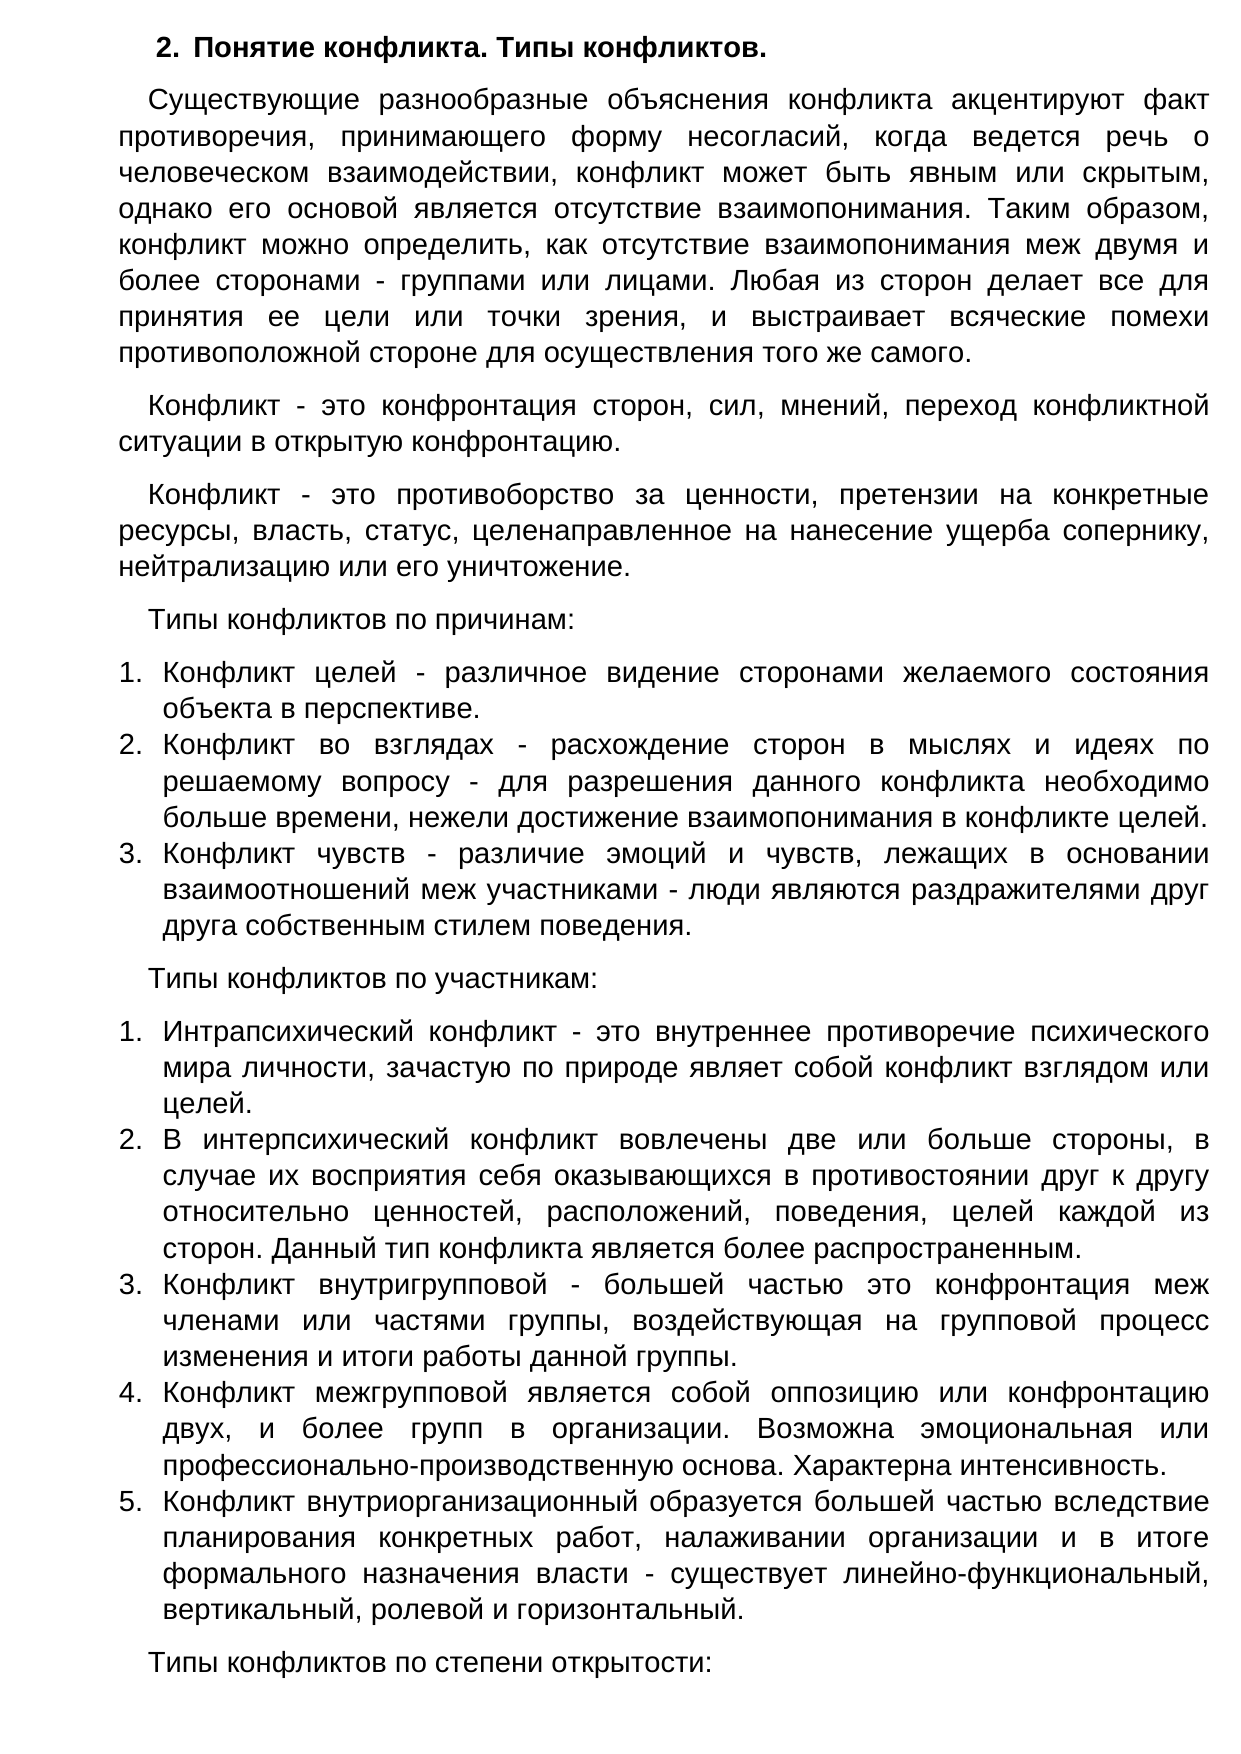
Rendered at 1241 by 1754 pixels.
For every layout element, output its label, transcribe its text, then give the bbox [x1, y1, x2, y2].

text Типы конфликтов по причинам: [118, 602, 1211, 636]
text Конфликт - это конфронтация сторон, сил, мнений, переход конфликтной ситуации в открытую конфронтацию. [118, 388, 1211, 458]
list Конфликт во взглядах - расхождение сторон в мыслях и идеях по решаемому вопросу - для разрешения данного конфликта необходимо больше времени, нежели достижение взаимопонимания в конфликте целей. [119, 727, 1211, 833]
text Типы конфликтов по участникам: [118, 961, 1211, 994]
list Конфликт внутригрупповой - большей частью это конфронтация меж членами или частями группы, воздействующая на групповой процесс изменения и итоги работы данной группы. [119, 1267, 1211, 1373]
list Понятие конфликта. Типы конфликтов. [156, 29, 1211, 63]
text Конфликт - это противоборство за ценности, претензии на конкретные ресурсы, власть, статус, целенаправленное на нанесение ущерба сопернику, нейтрализацию или его уничтожение. [118, 477, 1211, 583]
list Конфликт внутриорганизационный образуется большей частью вследствие планирования конкретных работ, налаживании организации и в итоге формального назначения власти - существует линейно-функциональный, вертикальный, ролевой и горизонтальный. [119, 1484, 1211, 1626]
list Конфликт межгрупповой является собой оппозицию или конфронтацию двух, и более групп в организации. Возможна эмоциональная или профессионально-производственную основа. Характерна интенсивность. [119, 1375, 1211, 1481]
list Конфликт целей - различное видение сторонами желаемого состояния объекта в перспективе. [119, 655, 1211, 725]
text Существующие разнообразные объяснения конфликта акцентируют факт противоречия, принимающего форму несогласий, когда ведется речь о человеческом взаимодействии, конфликт может быть явным или скрытым, однако его основой является отсутствие взаимопонимания. Таким образом, конфликт можно определить, как отсутствие взаимопонимания меж двумя и более сторонами - группами или лицами. Любая из сторон делает все для принятия ее цели или точки зрения, и выстраивает всяческие помехи противоположной стороне для осуществления того же самого. [118, 82, 1211, 369]
text Типы конфликтов по степени открытости: [118, 1645, 1211, 1678]
list Интрапсихический конфликт - это внутреннее противоречие психического мира личности, зачастую по природе являет собой конфликт взглядом или целей. [119, 1014, 1211, 1119]
list Конфликт чувств - различие эмоций и чувств, лежащих в основании взаимоотношений меж участниками - люди являются раздражителями друг друга собственным стилем поведения. [119, 836, 1211, 942]
list В интерпсихический конфликт вовлечены две или больше стороны, в случае их восприятия себя оказывающихся в противостоянии друг к другу относительно ценностей, расположений, поведения, целей каждой из сторон. Данный тип конфликта является более распространенным. [119, 1122, 1211, 1264]
